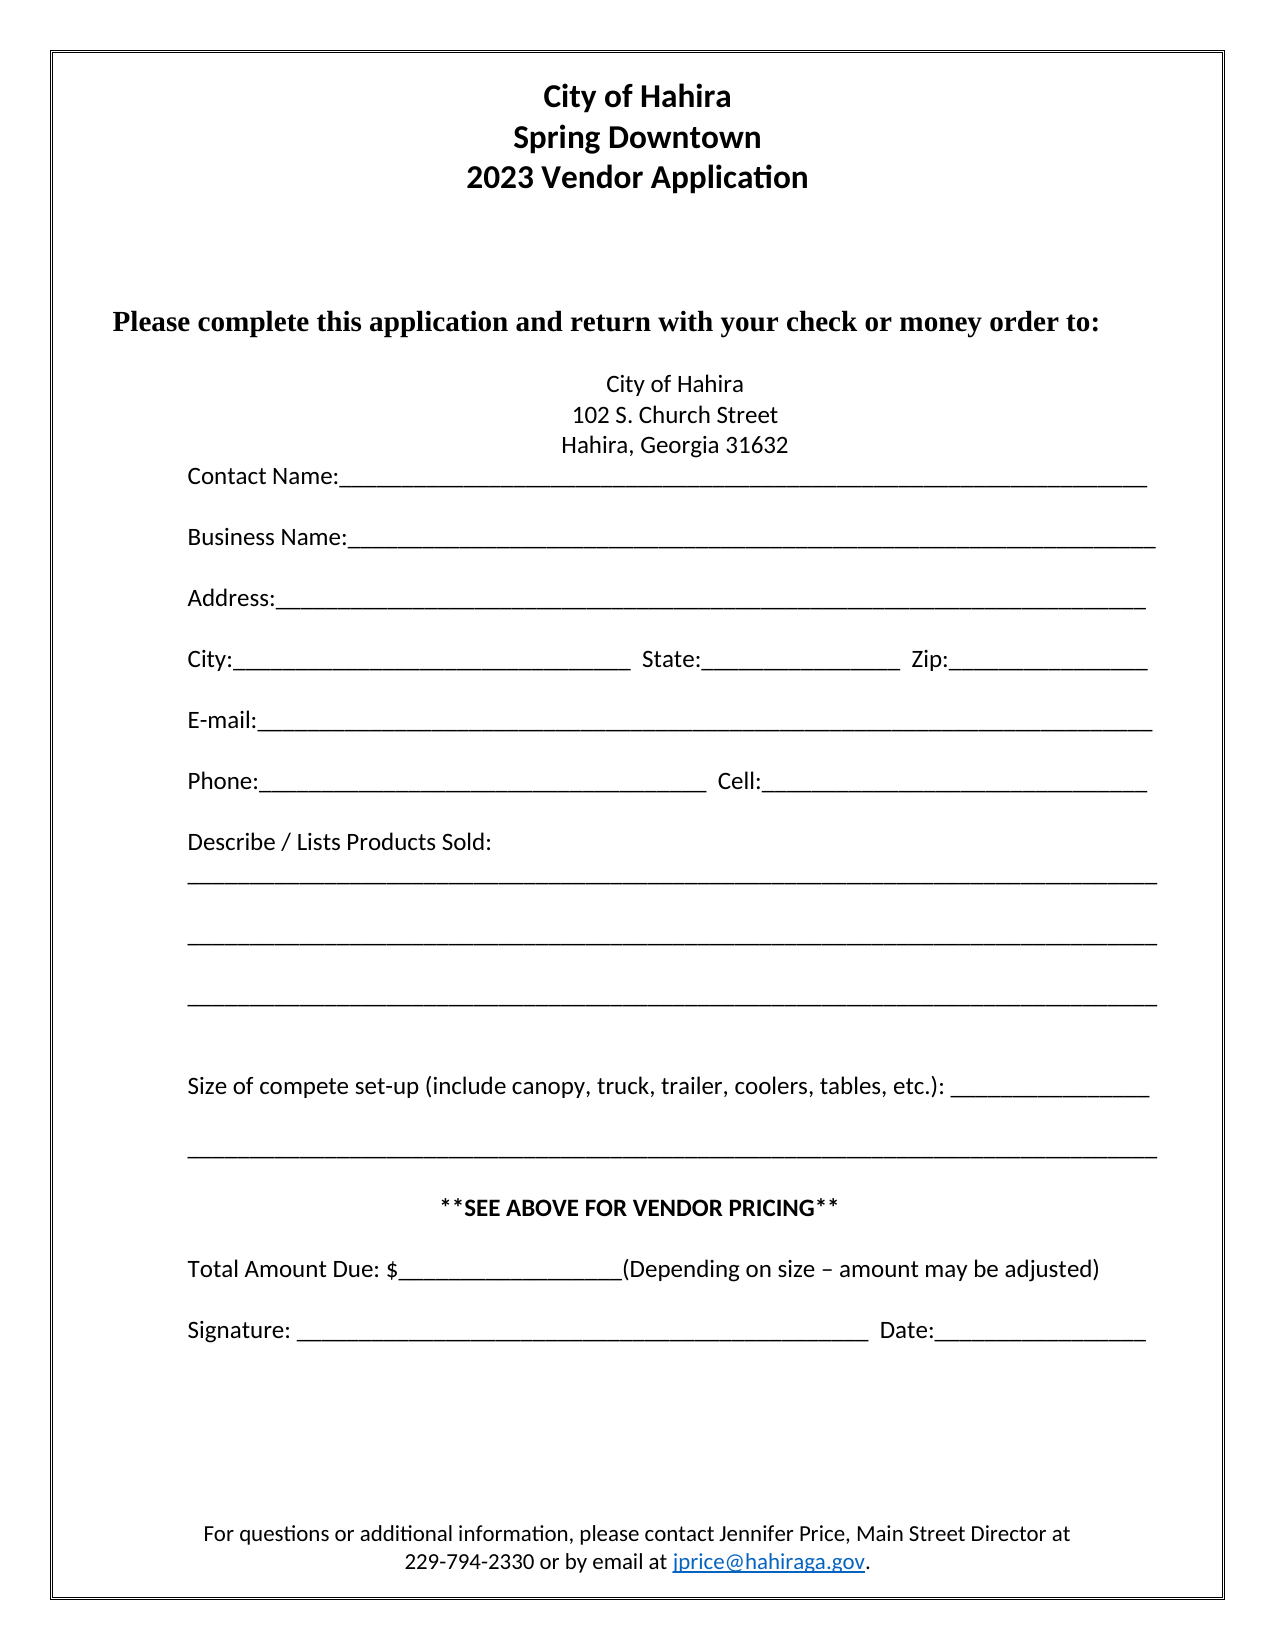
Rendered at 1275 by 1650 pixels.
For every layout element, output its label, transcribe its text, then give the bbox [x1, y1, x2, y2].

text Hahira, Georgia 31632 [187, 429, 1162, 460]
text City:________________________________ State:________________ Zip:________________ [187, 643, 1162, 674]
text **See above for vendor pricing** [262, 1193, 1162, 1223]
text Describe / Lists Products Sold: [187, 826, 1162, 857]
text City of Hahira [187, 368, 1162, 399]
text ______________________________________________________________________________ [187, 979, 1162, 1009]
text Size of compete set-up (include canopy, truck, trailer, coolers, tables, etc.): ________________ [187, 1071, 1162, 1101]
text Phone:____________________________________ Cell:_______________________________ [187, 765, 1162, 796]
text ______________________________________________________________________________ [187, 1132, 1162, 1162]
text Please complete this application and return with your check or money order to: [112, 304, 1162, 338]
text Signature: ______________________________________________ Date:_________________ [187, 1315, 1162, 1345]
text Business Name:_________________________________________________________________ [112, 521, 1162, 552]
text 102 S. Church Street [187, 399, 1162, 429]
text Address:______________________________________________________________________ [187, 582, 1162, 613]
text E-mail:________________________________________________________________________ [187, 704, 1162, 735]
text Contact Name:_________________________________________________________________ [150, 460, 1162, 491]
text Total Amount Due: $__________________(Depending on size – amount may be adjusted) [187, 1254, 1162, 1284]
text ______________________________________________________________________________ [187, 857, 1162, 887]
text ______________________________________________________________________________ [187, 918, 1162, 948]
